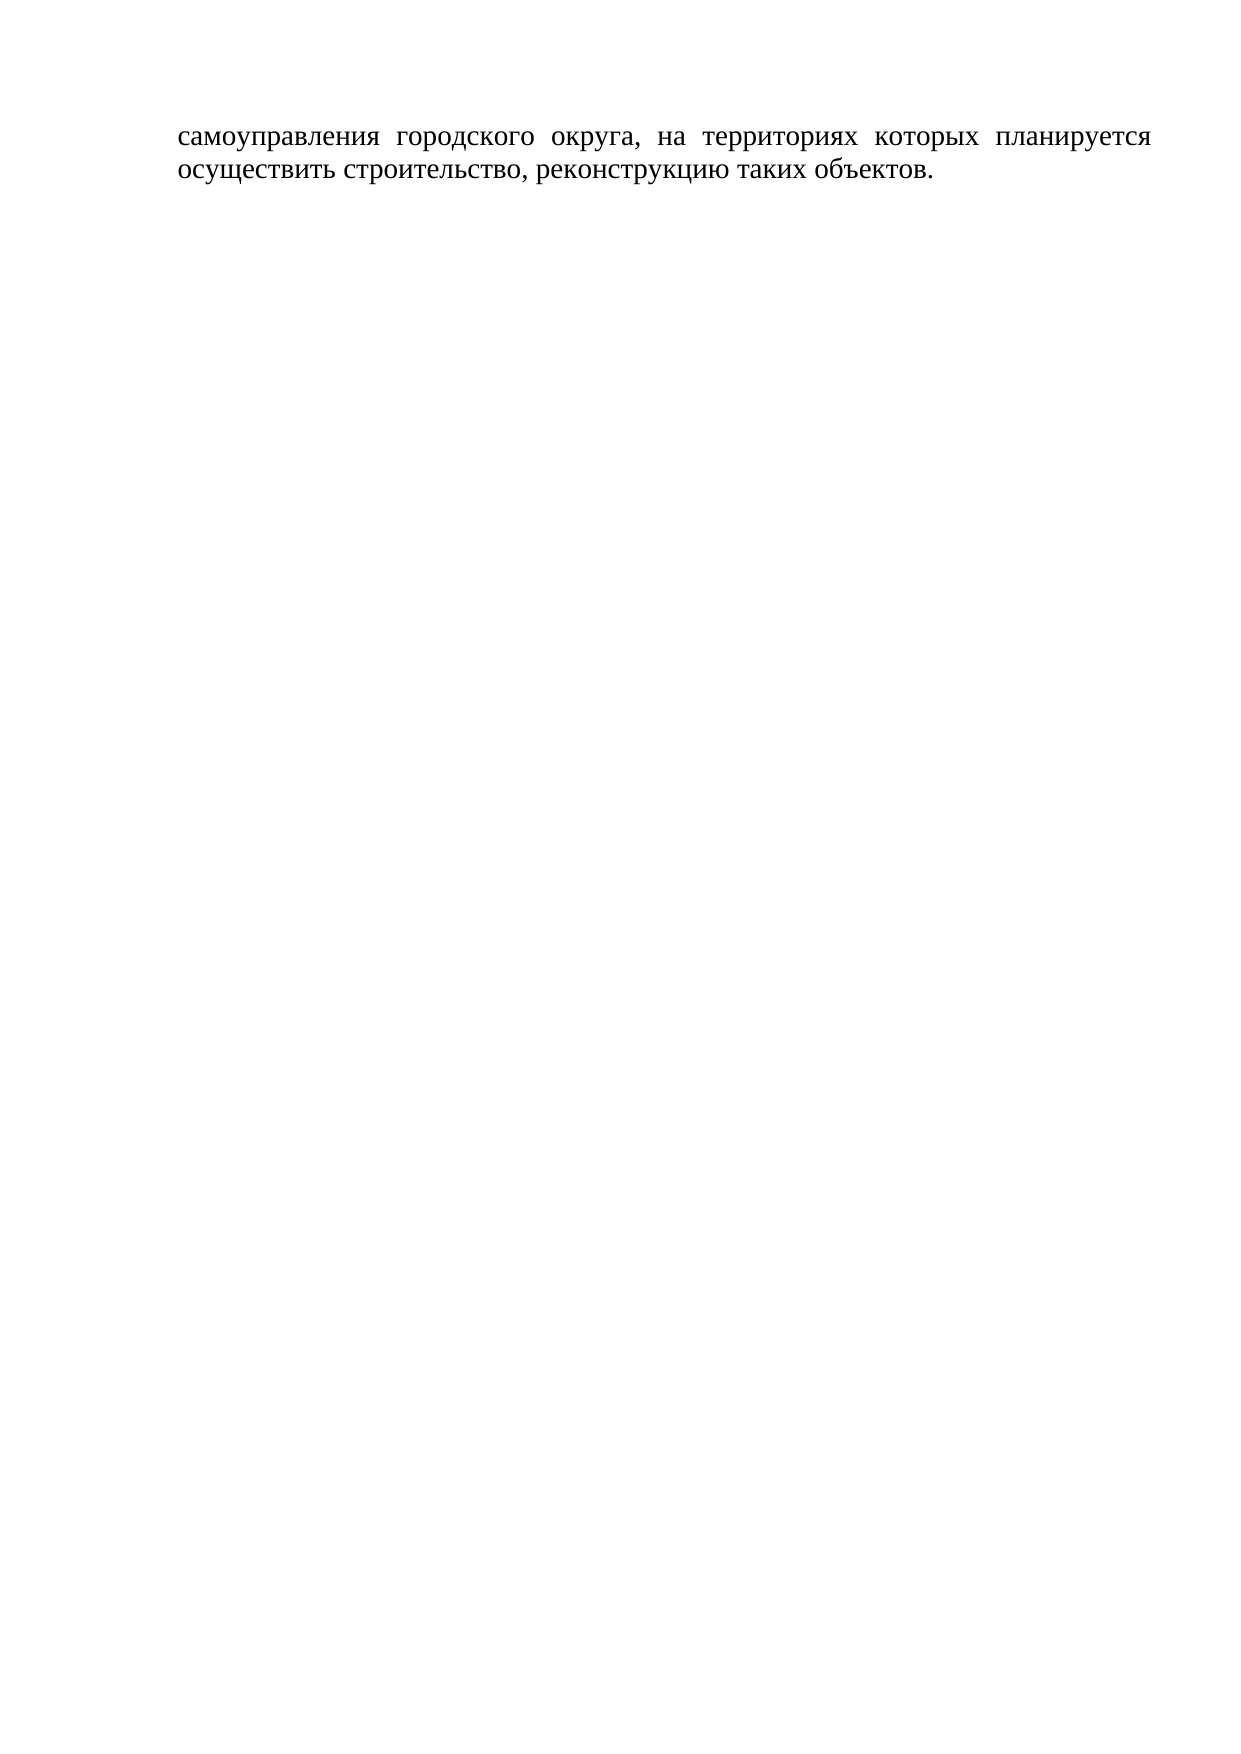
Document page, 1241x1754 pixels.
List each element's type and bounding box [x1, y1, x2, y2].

text [177, 118, 1152, 185]
